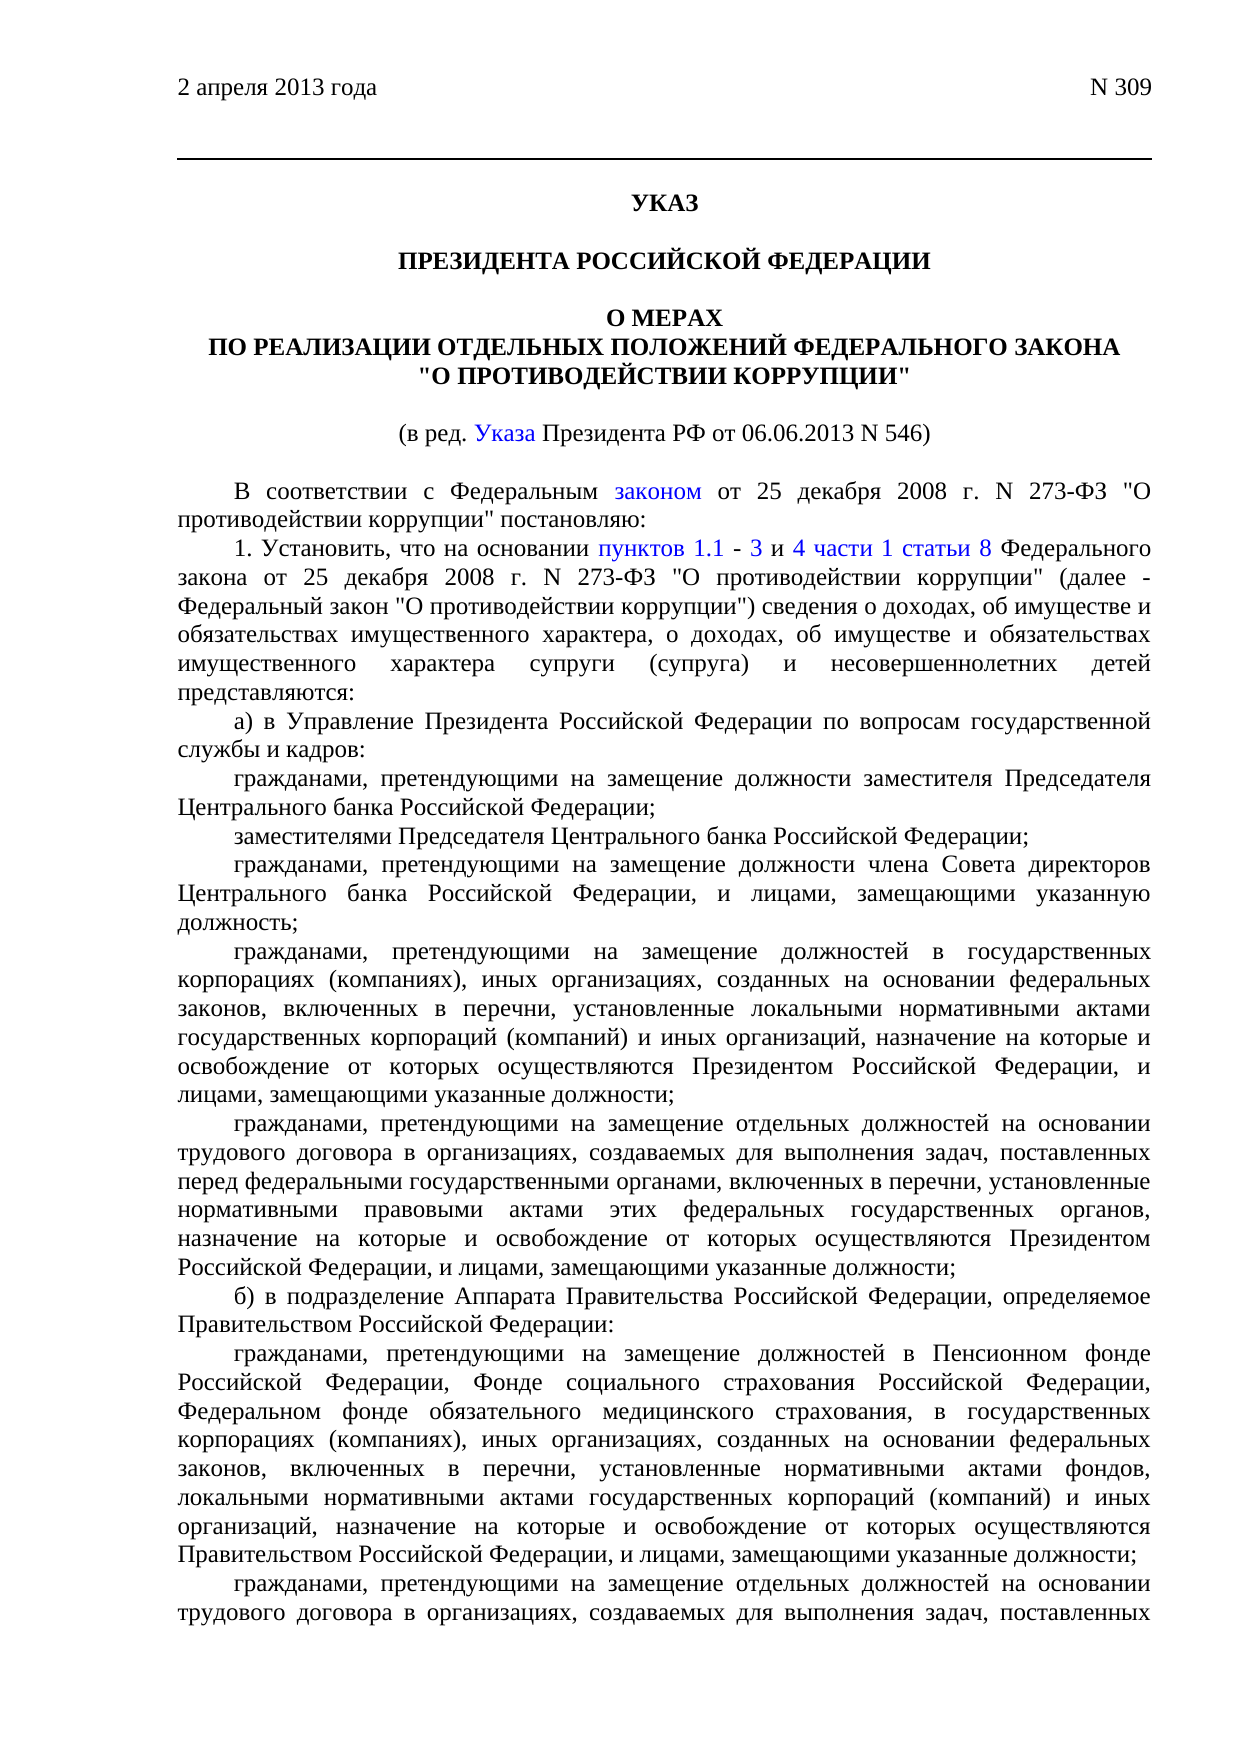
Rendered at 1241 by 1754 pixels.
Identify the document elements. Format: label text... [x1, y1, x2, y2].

text а) в Управление Президента Российской Федерации по вопросам государственной службы и кадров: [177, 706, 1152, 763]
text В соответствии с Федеральным законом от 25 декабря 2008 г. N 273-ФЗ "О противодействии коррупции" постановляю: [177, 476, 1152, 533]
text О МЕРАХ [177, 303, 1152, 332]
text гражданами, претендующими на замещение отдельных должностей на основании трудового договора в организациях, создаваемых для выполнения задач, поставленных перед федеральными государственными органами, включенных в перечни, установленные нормативными правовыми актами этих федеральных государственных органов, назначение на которые и освобождение от которых осуществляются Президентом Российской Федерации, и лицами, замещающими указанные должности; [177, 1108, 1152, 1281]
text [177, 1568, 1152, 1626]
text гражданами, претендующими на замещение должностей в Пенсионном фонде Российской Федерации, Фонде социального страхования Российской Федерации, Федеральном фонде обязательного медицинского страхования, в государственных корпорациях (компаниях), иных организациях, созданных на основании федеральных законов, включенных в перечни, установленные нормативными актами фондов, локальными нормативными актами государственных корпораций (компаний) и иных организаций, назначение на которые и освобождение от которых осуществляются Правительством Российской Федерации, и лицами, замещающими указанные должности; [177, 1338, 1152, 1568]
text 1. Установить, что на основании пунктов 1.1 - 3 и 4 части 1 статьи 8 Федерального закона от 25 декабря 2008 г. N 273-ФЗ "О противодействии коррупции" (далее - Федеральный закон "О противодействии коррупции") сведения о доходах, об имуществе и обязательствах имущественного характера, о доходах, об имуществе и обязательствах имущественного характера супруги (супруга) и несовершеннолетних детей представляются: [177, 533, 1152, 706]
text (в ред. Указа Президента РФ от 06.06.2013 N 546) [177, 418, 1152, 447]
text заместителями Председателя Центрального банка Российской Федерации; [177, 821, 1152, 849]
text ПРЕЗИДЕНТА РОССИЙСКОЙ ФЕДЕРАЦИИ [177, 246, 1152, 274]
text ПО РЕАЛИЗАЦИИ ОТДЕЛЬНЫХ ПОЛОЖЕНИЙ ФЕДЕРАЛЬНОГО ЗАКОНА [177, 332, 1152, 361]
text УКАЗ [177, 188, 1152, 217]
text б) в подразделение Аппарата Правительства Российской Федерации, определяемое Правительством Российской Федерации: [177, 1281, 1152, 1338]
text гражданами, претендующими на замещение должности члена Совета директоров Центрального банка Российской Федерации, и лицами, замещающими указанную должность; [177, 849, 1152, 936]
text "О ПРОТИВОДЕЙСТВИИ КОРРУПЦИИ" [177, 361, 1152, 389]
text гражданами, претендующими на замещение должности заместителя Председателя Центрального банка Российской Федерации; [177, 763, 1152, 821]
text 2 апреля 2013 года N 309 [177, 72, 1152, 129]
text гражданами, претендующими на замещение должностей в государственных корпорациях (компаниях), иных организациях, созданных на основании федеральных законов, включенных в перечни, установленные локальными нормативными актами государственных корпораций (компаний) и иных организаций, назначение на которые и освобождение от которых осуществляются Президентом Российской Федерации, и лицами, замещающими указанные должности; [177, 936, 1152, 1108]
